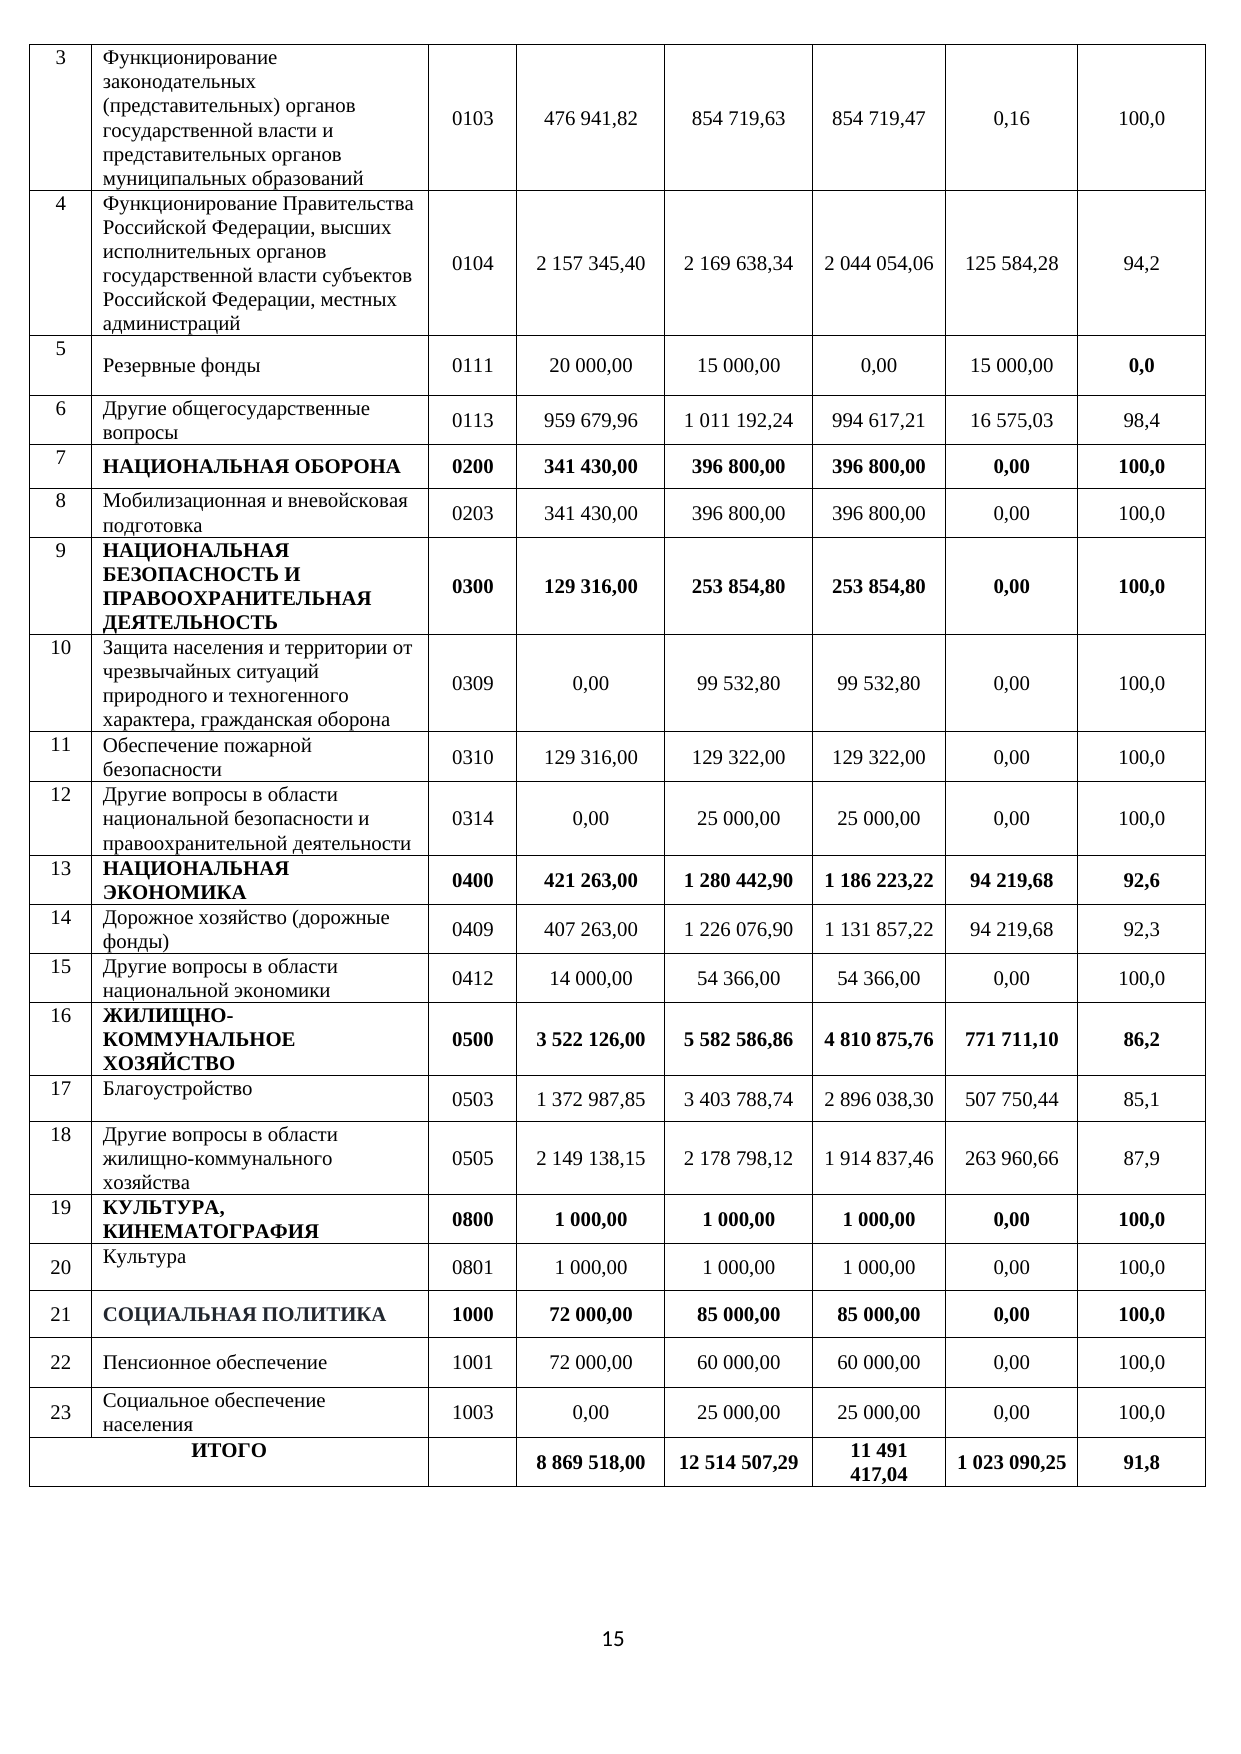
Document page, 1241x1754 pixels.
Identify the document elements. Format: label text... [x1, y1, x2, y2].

table_cell Социальное обеспечение населения [92, 1388, 428, 1437]
table_cell 11 491 417,04 [813, 1438, 945, 1486]
table_cell 0,00 [946, 538, 1077, 634]
table_cell 10 [30, 635, 91, 731]
table_cell 1001 [429, 1338, 516, 1387]
table_cell 100,0 [1078, 954, 1205, 1002]
table_cell 1 186 223,22 [813, 856, 945, 904]
table_cell 23 [30, 1388, 91, 1437]
table_cell 994 617,21 [813, 396, 945, 444]
table_cell 2 149 138,15 [517, 1122, 664, 1194]
table_cell 0,00 [517, 1388, 664, 1437]
table_cell 15 [30, 954, 91, 1002]
table_cell 0,00 [517, 782, 664, 854]
table_cell 0,00 [946, 732, 1077, 781]
table_cell Дорожное хозяйство (дорожные фонды) [92, 905, 428, 953]
table_cell 22 [30, 1338, 91, 1387]
table_cell 94 219,68 [946, 856, 1077, 904]
table_cell 21 [30, 1291, 91, 1337]
table_cell 0503 [429, 1076, 516, 1121]
table_cell 99 532,80 [665, 635, 812, 731]
table_cell Функционирование Правительства Российской Федерации, высших исполнительных органов государственной власти субъектов Российской Федерации, местных администраций [92, 191, 428, 335]
table_cell 9 [30, 538, 91, 634]
table_cell Пенсионное обеспечение [92, 1338, 428, 1387]
table_cell 2 044 054,06 [813, 191, 945, 335]
table_cell 396 800,00 [813, 489, 945, 537]
table_cell 1 000,00 [517, 1244, 664, 1290]
table_cell 0400 [429, 856, 516, 904]
table_cell 100,0 [1078, 732, 1205, 781]
table_cell 0111 [429, 336, 516, 394]
table_cell 6 [30, 396, 91, 444]
table_cell Мобилизационная и вневойсковая подготовка [92, 489, 428, 537]
table_cell 0203 [429, 489, 516, 537]
table_cell 0505 [429, 1122, 516, 1194]
table_cell [429, 1438, 516, 1486]
table_cell 2 157 345,40 [517, 191, 664, 335]
table_cell 2 896 038,30 [813, 1076, 945, 1121]
table_cell Другие вопросы в области национальной экономики [92, 954, 428, 1002]
table_cell 25 000,00 [813, 782, 945, 854]
table_cell 1 000,00 [665, 1195, 812, 1243]
table_cell Другие вопросы в области жилищно-коммунального хозяйства [92, 1122, 428, 1194]
table_cell НАЦИОНАЛЬНАЯ ЭКОНОМИКА [92, 856, 428, 904]
table_cell ЖИЛИЩНО-КОММУНАЛЬНОЕ ХОЗЯЙСТВО [92, 1003, 428, 1075]
table_cell 854 719,47 [813, 45, 945, 190]
table_cell 85 000,00 [665, 1291, 812, 1337]
table_cell 507 750,44 [946, 1076, 1077, 1121]
table_cell 85,1 [1078, 1076, 1205, 1121]
table_cell 72 000,00 [517, 1291, 664, 1337]
table_cell 396 800,00 [665, 445, 812, 487]
table_cell 20 000,00 [517, 336, 664, 394]
table_cell 341 430,00 [517, 445, 664, 487]
table_cell 16 575,03 [946, 396, 1077, 444]
table_cell 8 869 518,00 [517, 1438, 664, 1486]
table_cell 1 000,00 [517, 1195, 664, 1243]
table_cell 85 000,00 [813, 1291, 945, 1337]
table_cell 0,16 [946, 45, 1077, 190]
table_cell 396 800,00 [813, 445, 945, 487]
table_cell 253 854,80 [813, 538, 945, 634]
table_cell 0,00 [946, 1291, 1077, 1337]
table_cell 407 263,00 [517, 905, 664, 953]
table_cell 125 584,28 [946, 191, 1077, 335]
table_cell 1 023 090,25 [946, 1438, 1077, 1486]
table_cell СОЦИАЛЬНАЯ ПОЛИТИКА [92, 1291, 428, 1337]
table_cell 100,0 [1078, 635, 1205, 731]
table_cell 60 000,00 [813, 1338, 945, 1387]
table_cell 100,0 [1078, 445, 1205, 487]
table_cell Культура [92, 1244, 428, 1290]
table_cell 771 711,10 [946, 1003, 1077, 1075]
table_cell 8 [30, 489, 91, 537]
table_cell 1 226 076,90 [665, 905, 812, 953]
table_cell 100,0 [1078, 1338, 1205, 1387]
table_cell 1 011 192,24 [665, 396, 812, 444]
table_cell 3 403 788,74 [665, 1076, 812, 1121]
table_cell 1 280 442,90 [665, 856, 812, 904]
table_cell 0801 [429, 1244, 516, 1290]
table_cell 86,2 [1078, 1003, 1205, 1075]
table_cell 100,0 [1078, 1195, 1205, 1243]
table_cell 12 514 507,29 [665, 1438, 812, 1486]
table_cell 100,0 [1078, 45, 1205, 190]
table_cell 54 366,00 [665, 954, 812, 1002]
table_cell 0314 [429, 782, 516, 854]
table_cell 99 532,80 [813, 635, 945, 731]
table_cell 0,00 [946, 635, 1077, 731]
table_cell 1 000,00 [813, 1244, 945, 1290]
table_cell 15 000,00 [946, 336, 1077, 394]
table_cell 3 [30, 45, 91, 190]
table_cell 16 [30, 1003, 91, 1075]
table_cell 5 [30, 336, 91, 394]
table_cell 14 [30, 905, 91, 953]
table_cell 2 169 638,34 [665, 191, 812, 335]
table_cell 0300 [429, 538, 516, 634]
table_cell 7 [30, 445, 91, 487]
table_cell 60 000,00 [665, 1338, 812, 1387]
table_cell 263 960,66 [946, 1122, 1077, 1194]
table_cell 341 430,00 [517, 489, 664, 537]
table_cell 100,0 [1078, 538, 1205, 634]
table_cell Резервные фонды [92, 336, 428, 394]
table_cell 1000 [429, 1291, 516, 1337]
table_cell 0,0 [1078, 336, 1205, 394]
table_cell НАЦИОНАЛЬНАЯ ОБОРОНА [92, 445, 428, 487]
table_cell 253 854,80 [665, 538, 812, 634]
table_cell НАЦИОНАЛЬНАЯ БЕЗОПАСНОСТЬ И ПРАВООХРАНИТЕЛЬНАЯ ДЕЯТЕЛЬНОСТЬ [92, 538, 428, 634]
table_cell 421 263,00 [517, 856, 664, 904]
table_cell 15 000,00 [665, 336, 812, 394]
table_cell 54 366,00 [813, 954, 945, 1002]
table_cell 72 000,00 [517, 1338, 664, 1387]
table_cell 100,0 [1078, 1388, 1205, 1437]
table_cell 0,00 [946, 489, 1077, 537]
table_cell 1 914 837,46 [813, 1122, 945, 1194]
table_cell 0,00 [946, 782, 1077, 854]
table_cell 0,00 [946, 1338, 1077, 1387]
table_cell 0,00 [946, 954, 1077, 1002]
table_cell 0,00 [813, 336, 945, 394]
table_cell 13 [30, 856, 91, 904]
table_cell Функционирование законодательных (представительных) органов государственной власти и представительных органов муниципальных образований [92, 45, 428, 190]
table_cell 1 131 857,22 [813, 905, 945, 953]
table_cell 129 322,00 [813, 732, 945, 781]
table_cell 0104 [429, 191, 516, 335]
table_cell 5 582 586,86 [665, 1003, 812, 1075]
table_cell 92,6 [1078, 856, 1205, 904]
table_cell 25 000,00 [813, 1388, 945, 1437]
table_cell 1 000,00 [813, 1195, 945, 1243]
table_cell 25 000,00 [665, 1388, 812, 1437]
table_cell 18 [30, 1122, 91, 1194]
table_cell 0309 [429, 635, 516, 731]
table_cell 0,00 [517, 635, 664, 731]
table_cell 87,9 [1078, 1122, 1205, 1194]
table_cell 12 [30, 782, 91, 854]
table_cell 0113 [429, 396, 516, 444]
table_cell 14 000,00 [517, 954, 664, 1002]
table_cell 0,00 [946, 1195, 1077, 1243]
table_cell 0,00 [946, 445, 1077, 487]
table_cell 129 316,00 [517, 732, 664, 781]
table_cell 100,0 [1078, 489, 1205, 537]
table_cell 19 [30, 1195, 91, 1243]
table_cell Благоустройство [92, 1076, 428, 1121]
table_cell 0800 [429, 1195, 516, 1243]
table_cell ИТОГО [30, 1438, 428, 1486]
table_cell 0200 [429, 445, 516, 487]
table_cell 3 522 126,00 [517, 1003, 664, 1075]
table_cell 25 000,00 [665, 782, 812, 854]
table_cell 100,0 [1078, 1291, 1205, 1337]
table_cell 0,00 [946, 1244, 1077, 1290]
table_cell 100,0 [1078, 782, 1205, 854]
table_cell 100,0 [1078, 1244, 1205, 1290]
table_cell Защита населения и территории от чрезвычайных ситуаций природного и техногенного характера, гражданская оборона [92, 635, 428, 731]
table_cell 20 [30, 1244, 91, 1290]
table_cell КУЛЬТУРА, КИНЕМАТОГРАФИЯ [92, 1195, 428, 1243]
table_cell 396 800,00 [665, 489, 812, 537]
table_cell 4 [30, 191, 91, 335]
table_cell 476 941,82 [517, 45, 664, 190]
table_cell 98,4 [1078, 396, 1205, 444]
table_cell 959 679,96 [517, 396, 664, 444]
table_cell 854 719,63 [665, 45, 812, 190]
table_cell Другие вопросы в области национальной безопасности и правоохранительной деятельности [92, 782, 428, 854]
table_cell 4 810 875,76 [813, 1003, 945, 1075]
table_cell 2 178 798,12 [665, 1122, 812, 1194]
table_cell 0412 [429, 954, 516, 1002]
table_cell Другие общегосударственные вопросы [92, 396, 428, 444]
table_cell 11 [30, 732, 91, 781]
table_cell 0409 [429, 905, 516, 953]
table_cell 0310 [429, 732, 516, 781]
table_cell 0103 [429, 45, 516, 190]
table_cell 94 219,68 [946, 905, 1077, 953]
table_cell 17 [30, 1076, 91, 1121]
table_cell 0500 [429, 1003, 516, 1075]
table_cell 1 372 987,85 [517, 1076, 664, 1121]
table_cell 129 316,00 [517, 538, 664, 634]
table_cell 1003 [429, 1388, 516, 1437]
table_cell 129 322,00 [665, 732, 812, 781]
table_cell 1 000,00 [665, 1244, 812, 1290]
table_cell 91,8 [1078, 1438, 1205, 1486]
table_cell 94,2 [1078, 191, 1205, 335]
table_cell 0,00 [946, 1388, 1077, 1437]
table_cell 92,3 [1078, 905, 1205, 953]
table_cell Обеспечение пожарной безопасности [92, 732, 428, 781]
